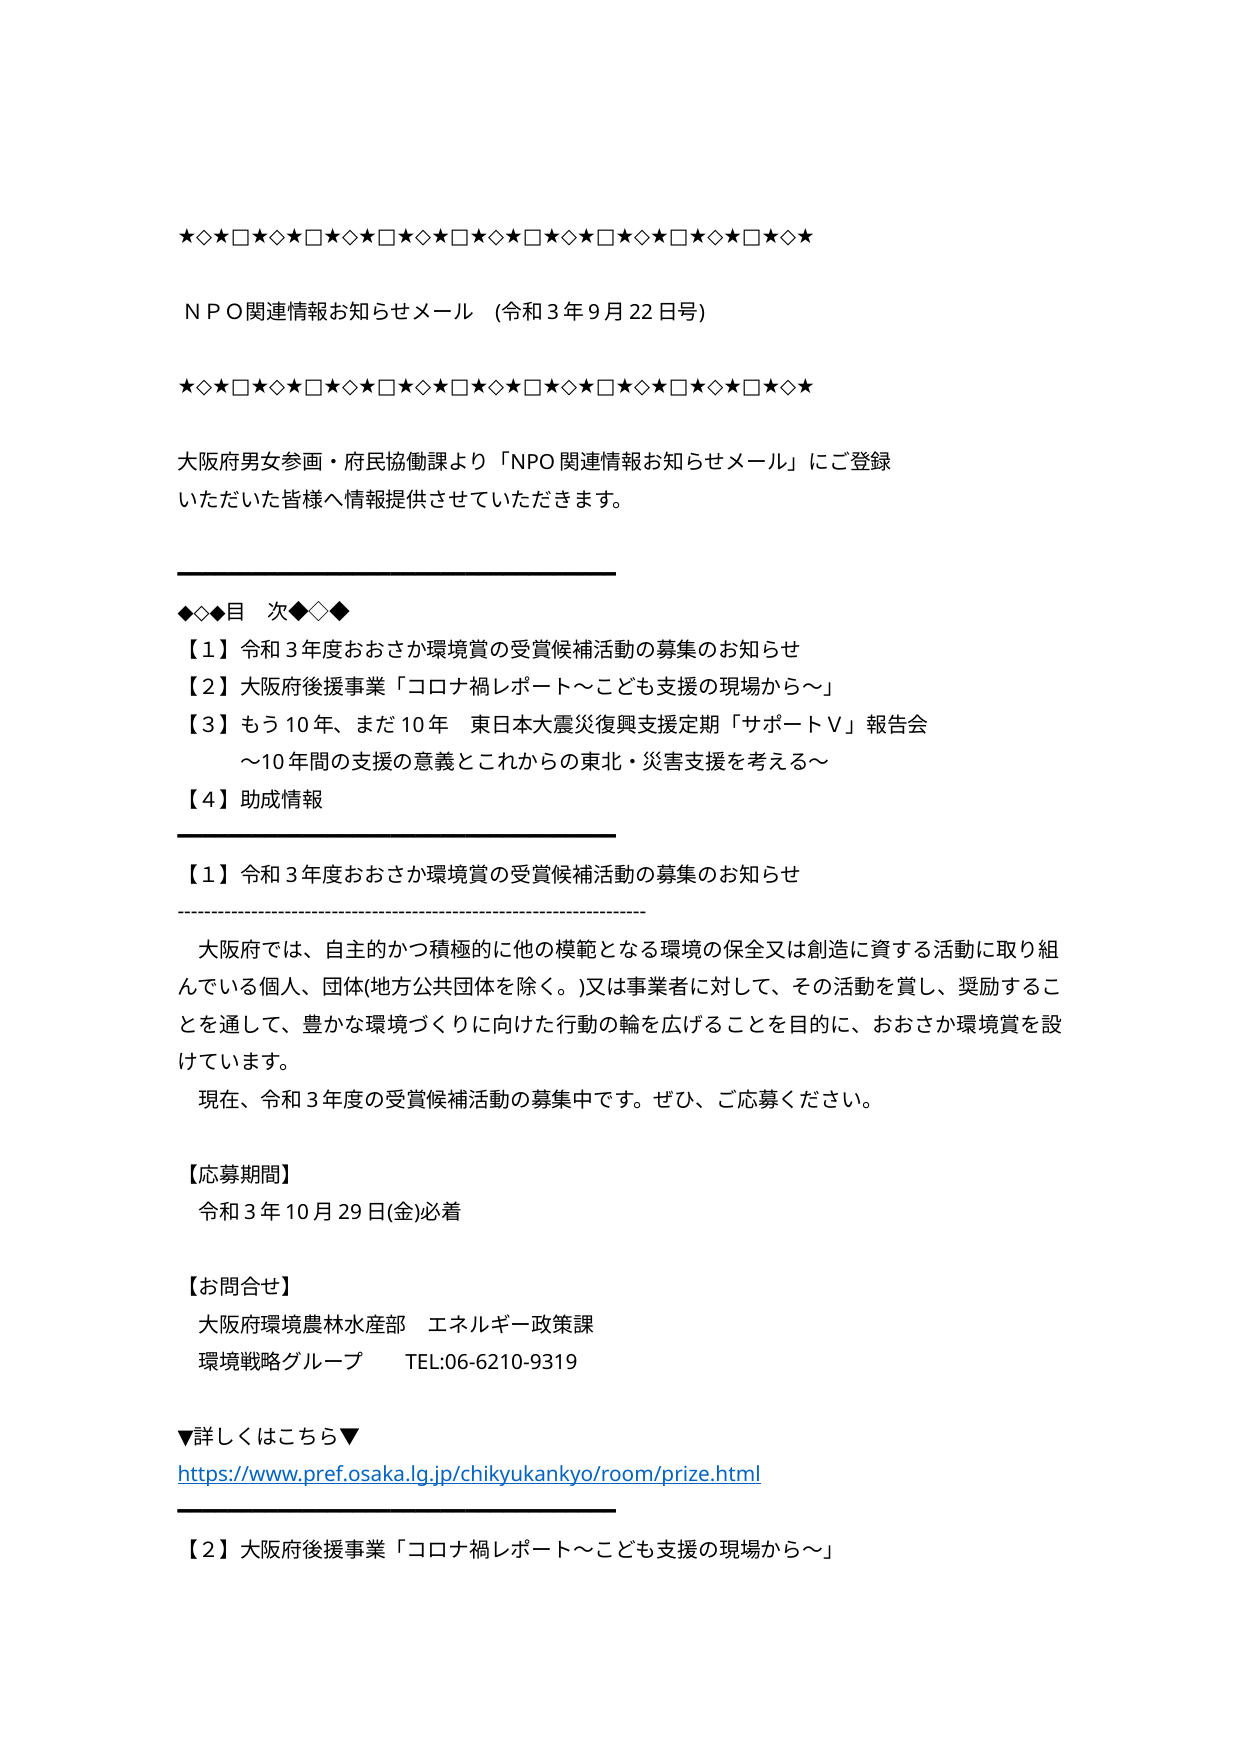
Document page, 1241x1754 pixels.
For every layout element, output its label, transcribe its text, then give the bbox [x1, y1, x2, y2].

text ★◇★□★◇★□★◇★□★◇★□★◇★□★◇★□★◇★□★◇★□★◇★ [177, 217, 1063, 254]
text 【４】助成情報 [177, 779, 1063, 817]
text 大阪府では、自主的かつ積極的に他の模範となる環境の保全又は創造に資する活動に取り組んでいる個人、団体(地方公共団体を除く。)又は事業者に対して、その活動を賞し、奨励することを通して、豊かな環境づくりに向けた行動の輪を広げることを目的に、おおさか環境賞を設けています。 [177, 929, 1063, 1079]
text 【お問合せ】 [177, 1267, 1063, 1304]
text 環境戦略グループ TEL:06-6210-9319 [177, 1342, 1063, 1379]
text 現在、令和3年度の受賞候補活動の募集中です。ぜひ、ご応募ください。 [177, 1079, 1063, 1117]
text ━━━━━━━━━━━━━━━━━━━━━━━━━━━━━━━━━━━ [177, 1492, 1063, 1529]
text 【１】令和3年度おおさか環境賞の受賞候補活動の募集のお知らせ [177, 854, 1063, 892]
text ★◇★□★◇★□★◇★□★◇★□★◇★□★◇★□★◇★□★◇★□★◇★ [177, 367, 1063, 404]
text 【３】もう10年、まだ10年 東日本大震災復興支援定期「サポートＶ」報告会 [177, 704, 1063, 742]
text 【２】大阪府後援事業「コロナ禍レポート～こども支援の現場から～」 [177, 1529, 1063, 1567]
text ---------------------------------------------------------------------- [177, 892, 1063, 929]
text ～10年間の支援の意義とこれからの東北・災害支援を考える～ [177, 742, 1063, 779]
text 【応募期間】 [177, 1154, 1063, 1192]
text 令和3年10月29日(金)必着 [177, 1192, 1063, 1229]
text 【１】令和3年度おおさか環境賞の受賞候補活動の募集のお知らせ [177, 629, 1063, 667]
text ━━━━━━━━━━━━━━━━━━━━━━━━━━━━━━━━━━━ [177, 817, 1063, 854]
text ＮＰＯ関連情報お知らせメール (令和3年9月22日号) [177, 292, 1063, 329]
text ▼詳しくはこちら▼ [177, 1417, 1063, 1454]
text 【２】大阪府後援事業「コロナ禍レポート～こども支援の現場から～」 [177, 667, 1063, 704]
text ◆◇◆目 次◆◇◆ [177, 592, 1063, 629]
text https://www.pref.osaka.lg.jp/chikyukankyo/room/prize.html [177, 1454, 1063, 1492]
text ━━━━━━━━━━━━━━━━━━━━━━━━━━━━━━━━━━━ [177, 554, 1063, 592]
text 大阪府男女参画・府民協働課より「NPO関連情報お知らせメール」にご登録 [177, 442, 1063, 479]
text いただいた皆様へ情報提供させていただきます。 [177, 479, 1063, 517]
text 大阪府環境農林水産部 エネルギー政策課 [177, 1304, 1063, 1342]
